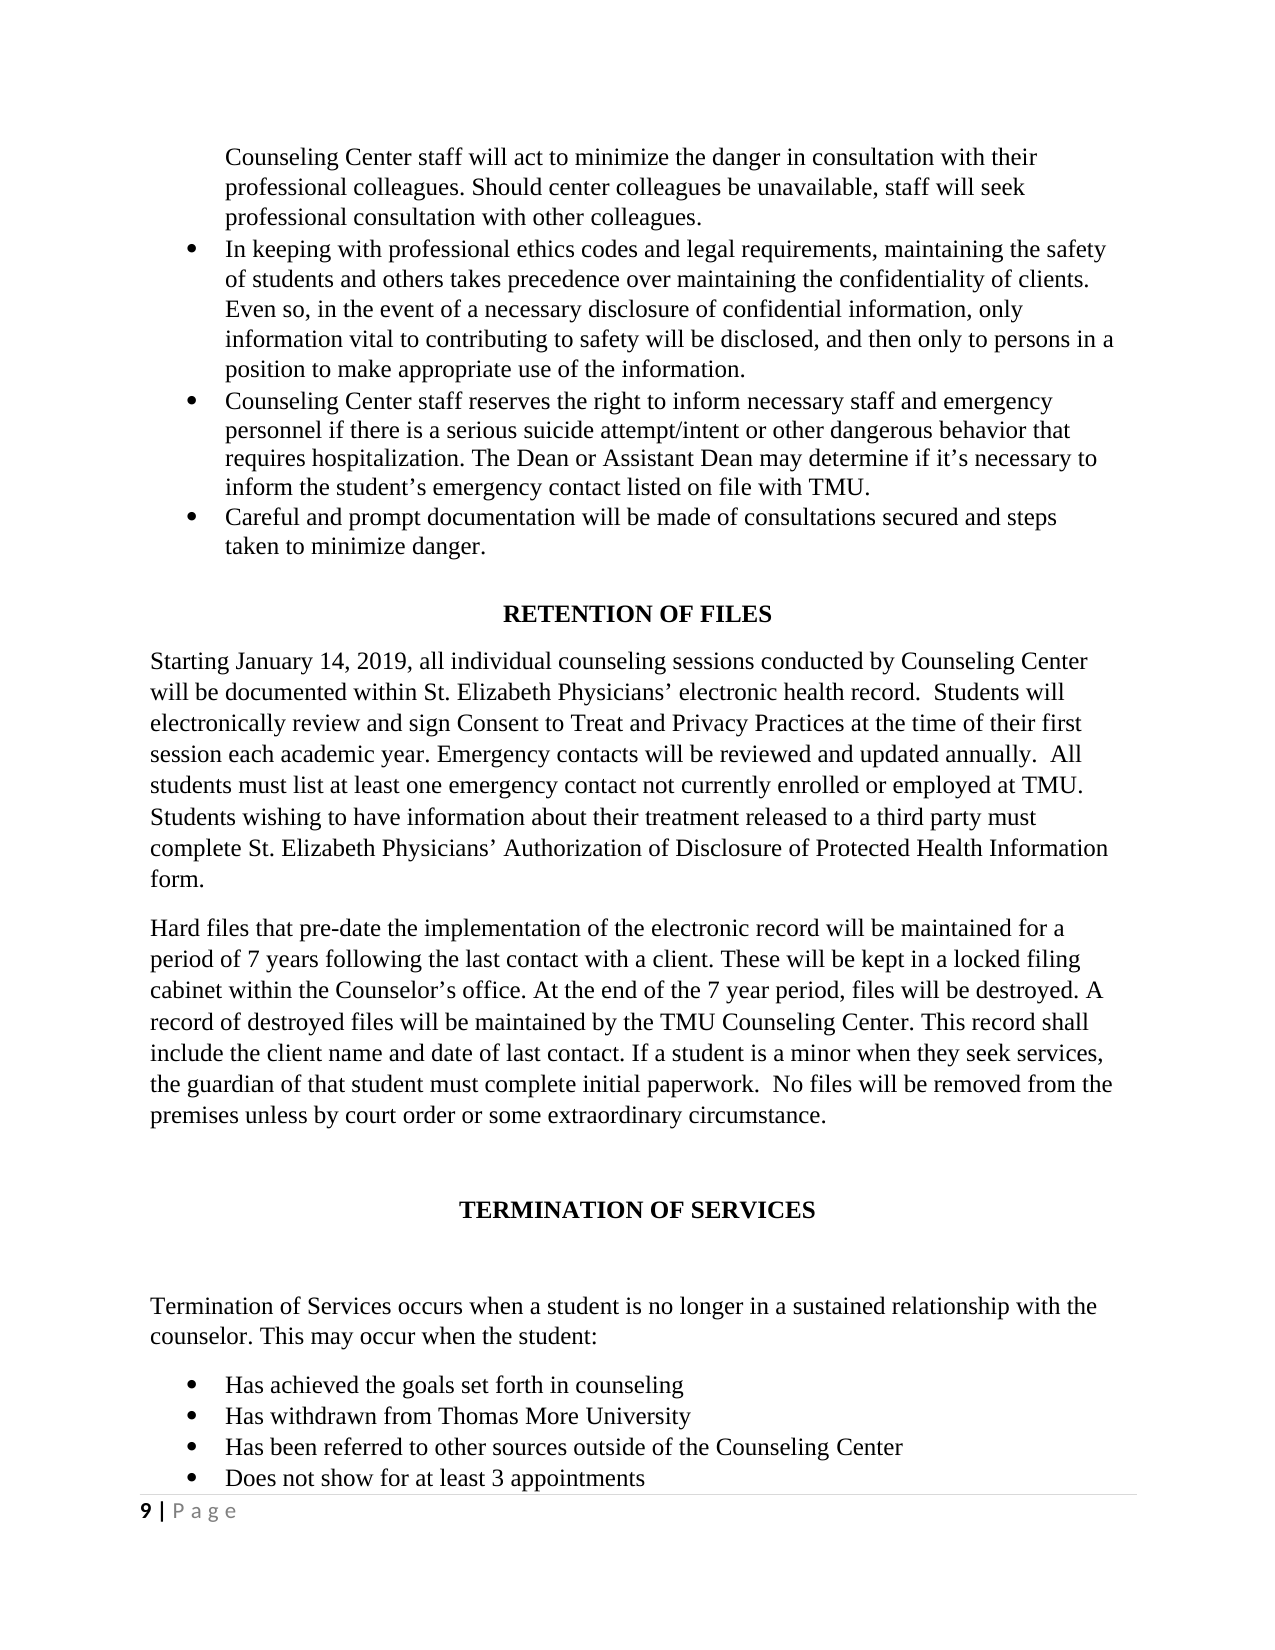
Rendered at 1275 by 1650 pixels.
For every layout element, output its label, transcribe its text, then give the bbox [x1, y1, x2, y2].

text Termination of Services occurs when a student is no longer in a sustained relationship with the counselor. This may occur when the student: [150, 1291, 1100, 1350]
subtitle RETENTION OF FILES [503, 599, 1137, 627]
text Hard files that pre-date the implementation of the electronic record will be maintained for a period of 7 years following the last contact with a client. These will be kept in a locked filing cabinet within the Counselor’s office. At the end of the 7 year period, files will be destroyed. A record of destroyed files will be maintained by the TMU Counseling Center. This record shall include the client name and date of last contact. If a student is a minor when they seek services, the guardian of that student must complete initial paperwork. No files will be removed from the premises unless by court order or some extraordinary circumstance. [150, 913, 1121, 1128]
list In keeping with professional ethics codes and legal requirements, maintaining the safety of students and others takes precedence over maintaining the confidentiality of clients. Even so, in the event of a necessary disclosure of confidential information, only information vital to contributing to safety will be disclosed, and then only to persons in a position to make appropriate use of the information. [187, 234, 1114, 383]
subtitle TERMINATION OF SERVICES [459, 1196, 1137, 1224]
list Careful and prompt documentation will be made of consultations secured and steps taken to minimize danger. [187, 502, 1118, 560]
list Has withdrawn from Thomas More University [187, 1401, 1137, 1430]
text Starting January 14, 2019, all individual counseling sessions conducted by Counseling Center will be documented within St. Elizabeth Physicians’ electronic health record. Students will electronically review and sign Consent to Treat and Privacy Practices at the time of their first session each academic year. Emergency contacts will be reviewed and updated annually. All students must list at least one emergency contact not currently enrolled or employed at TMU. Students wishing to have information about their treatment released to a third party must complete St. Elizabeth Physicians’ Authorization of Disclosure of Protected Health Information form. [150, 646, 1121, 892]
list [187, 142, 1097, 231]
list Does not show for at least 3 appointments [187, 1463, 1137, 1492]
list Has been referred to other sources outside of the Counseling Center [187, 1432, 1137, 1461]
list Has achieved the goals set forth in counseling [187, 1371, 1137, 1399]
list Counseling Center staff reserves the right to inform necessary staff and emergency personnel if there is a serious suicide attempt/intent or other dangerous behavior that requires hospitalization. The Dean or Assistant Dean may determine if it’s necessary to inform the student’s emergency contact listed on file with TMU. [187, 386, 1118, 501]
